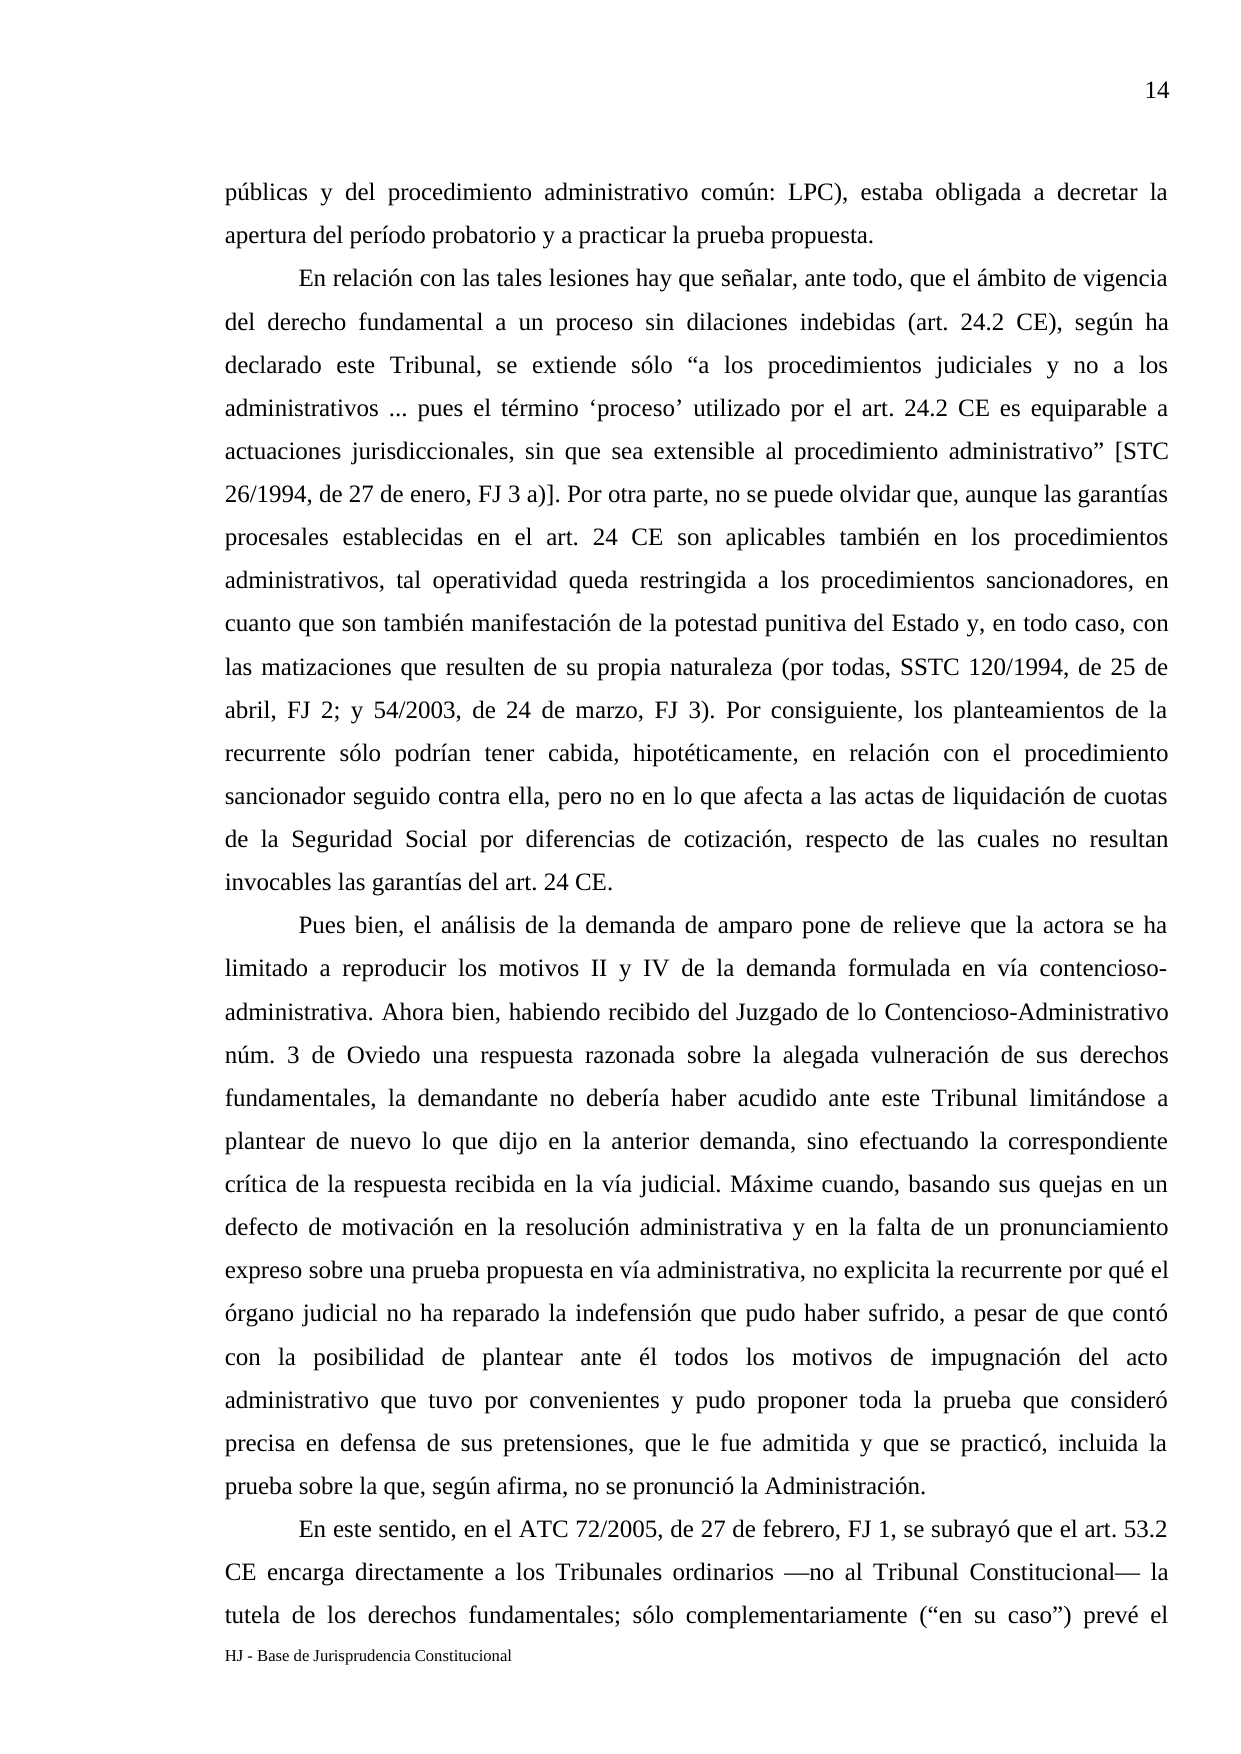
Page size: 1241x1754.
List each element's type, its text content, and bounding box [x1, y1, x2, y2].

text En relación con las tales lesiones hay que señalar, ante todo, que el ámbito de vigencia del derecho fundamental a un proceso sin dilaciones indebidas (art. 24.2 CE), según ha declarado este Tribunal, se extiende sólo “a los procedimientos judiciales y no a los administrativos ... pues el término ‘proceso’ utilizado por el art. 24.2 CE es equiparable a actuaciones jurisdiccionales, sin que sea extensible al procedimiento administrativo” [STC 26/1994, de 27 de enero, FJ 3 a)]. Por otra parte, no se puede olvidar que, aunque las garantías procesales establecidas en el art. 24 CE son aplicables también en los procedimientos administrativos, tal operatividad queda restringida a los procedimientos sancionadores, en cuanto que son también manifestación de la potestad punitiva del Estado y, en todo caso, con las matizaciones que resulten de su propia naturaleza (por todas, SSTC 120/1994, de 25 de abril, FJ 2; y 54/2003, de 24 de marzo, FJ 3). Por consiguiente, los planteamientos de la recurrente sólo podrían tener cabida, hipotéticamente, en relación con el procedimiento sancionador seguido contra ella, pero no en lo que afecta a las actas de liquidación de cuotas de la Seguridad Social por diferencias de cotización, respecto de las cuales no resultan invocables las garantías del art. 24 CE. [224, 263, 1169, 896]
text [224, 177, 1169, 249]
text Pues bien, el análisis de la demanda de amparo pone de relieve que la actora se ha limitado a reproducir los motivos II y IV de la demanda formulada en vía contencioso-administrativa. Ahora bien, habiendo recibido del Juzgado de lo Contencioso-Administrativo núm. 3 de Oviedo una respuesta razonada sobre la alegada vulneración de sus derechos fundamentales, la demandante no debería haber acudido ante este Tribunal limitándose a plantear de nuevo lo que dijo en la anterior demanda, sino efectuando la correspondiente crítica de la respuesta recibida en la vía judicial. Máxime cuando, basando sus quejas en un defecto de motivación en la resolución administrativa y en la falta de un pronunciamiento expreso sobre una prueba propuesta en vía administrativa, no explicita la recurrente por qué el órgano judicial no ha reparado la indefensión que pudo haber sufrido, a pesar de que contó con la posibilidad de plantear ante él todos los motivos de impugnación del acto administrativo que tuvo por convenientes y pudo proponer toda la prueba que consideró precisa en defensa de sus pretensiones, que le fue admitida y que se practicó, incluida la prueba sobre la que, según afirma, no se pronunció la Administración. [224, 910, 1169, 1500]
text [224, 1514, 1169, 1629]
